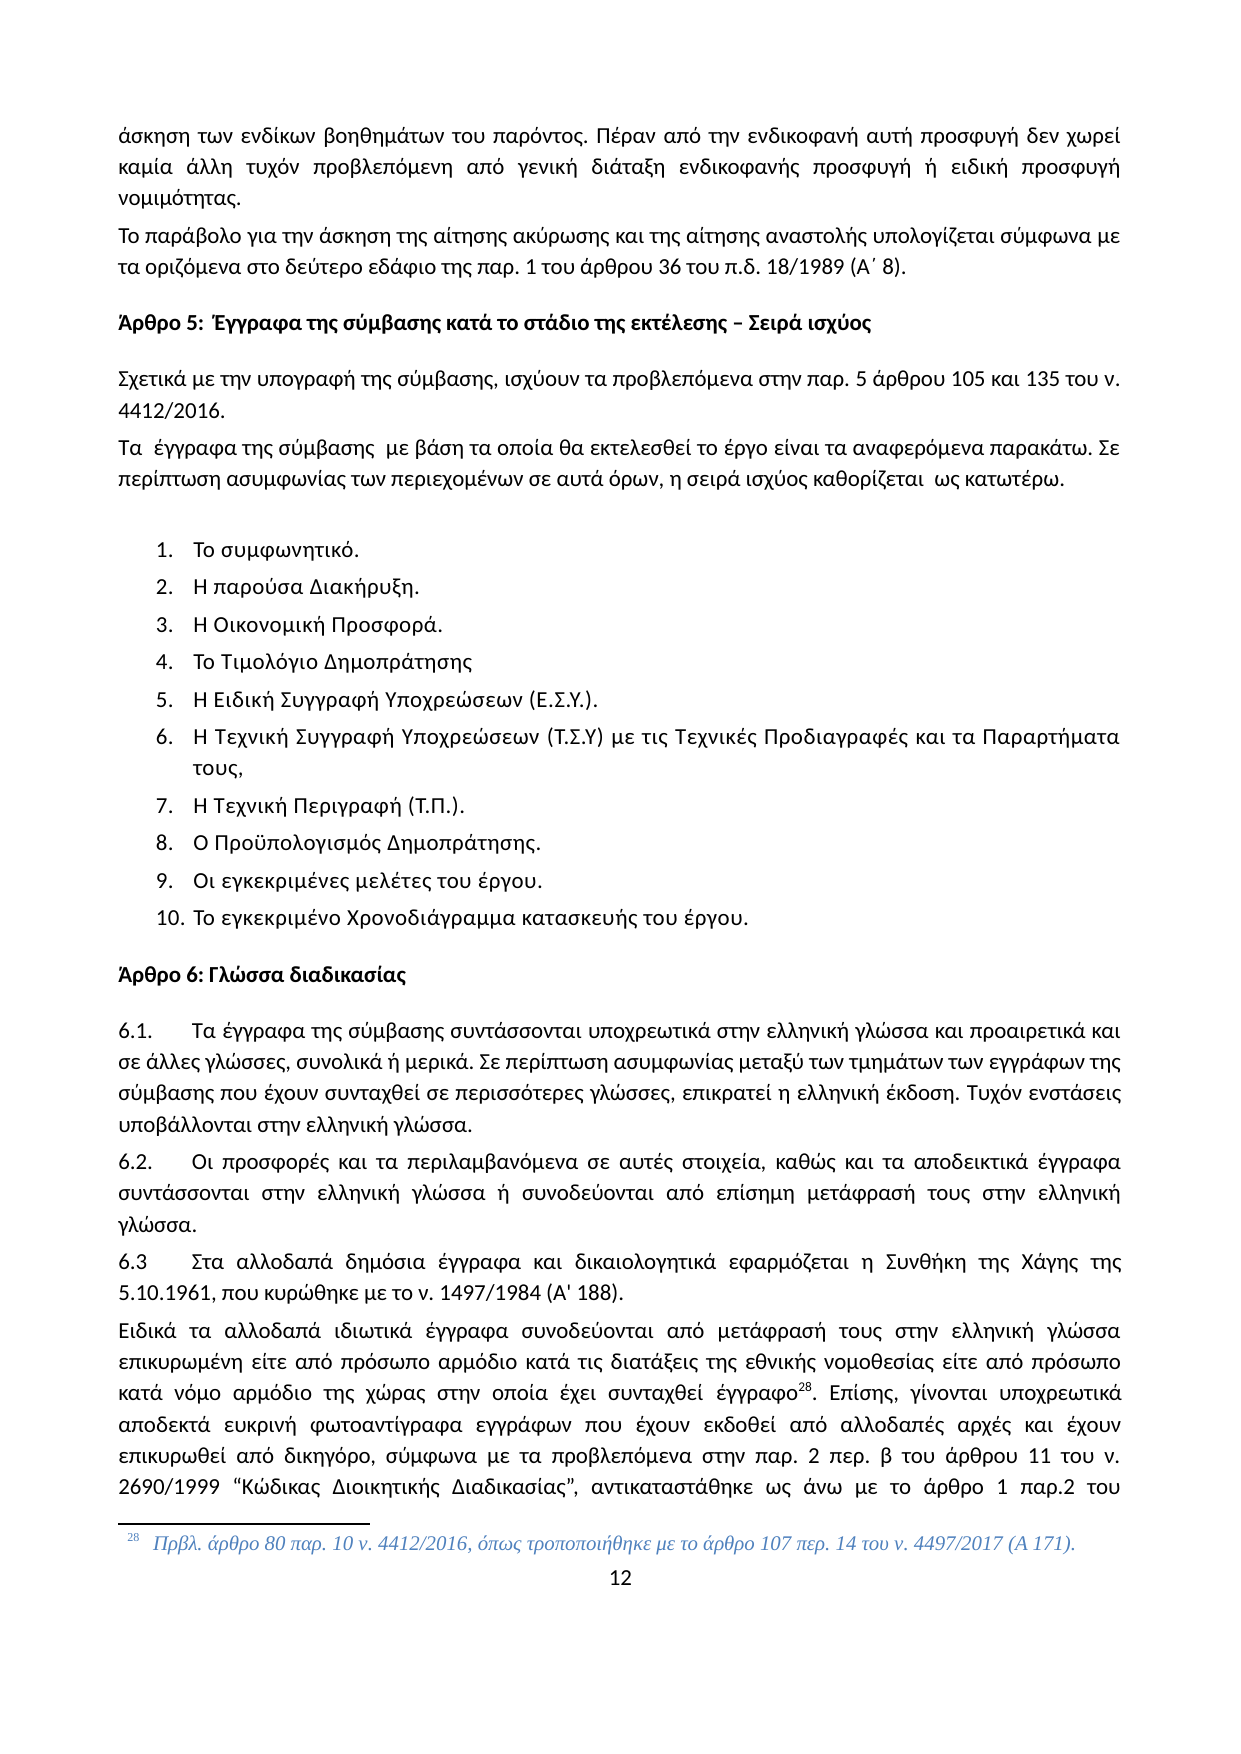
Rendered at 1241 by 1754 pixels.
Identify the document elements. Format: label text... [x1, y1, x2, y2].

list Το εγκεκριμένο Χρονοδιάγραμμα κατασκευής του έργου. [156, 901, 1122, 932]
text 6.1. Τα έγγραφα της σύμβασης συντάσσονται υποχρεωτικά στην ελληνική γλώσσα και προαιρετικά και σε άλλες γλώσσες, συνολικά ή μερικά. Σε περίπτωση ασυμφωνίας μεταξύ των τμημάτων των εγγράφων της σύμβασης που έχουν συνταχθεί σε περισσότερες γλώσσες, επικρατεί η ελληνική έκδοση. Τυχόν ενστάσεις υποβάλλονται στην ελληνική γλώσσα. [118, 1013, 1122, 1138]
list Οι εγκεκριμένες μελέτες του έργου. [156, 863, 1122, 894]
list Το Τιμολόγιο Δημοπράτησης [156, 644, 1122, 676]
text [118, 118, 1122, 212]
text Το παράβολο για την άσκηση της αίτησης ακύρωσης και της αίτησης αναστολής υπολογίζεται σύμφωνα με τα οριζόμενα στο δεύτερο εδάφιο της παρ. 1 του άρθρου 36 του π.δ. 18/1989 (Α΄ 8). [118, 218, 1122, 281]
list Ο Προϋπολογισμός Δημοπράτησης. [156, 826, 1122, 857]
list Η Οικονομική Προσφορά. [156, 607, 1122, 638]
subtitle Άρθρο 6: Γλώσσα διαδικασίας [118, 957, 1122, 988]
text 6.3 Στα αλλοδαπά δημόσια έγγραφα και δικαιολογητικά εφαρμόζεται η Συνθήκη της Χάγης της 5.10.1961, που κυρώθηκε με το ν. 1497/1984 (Α' 188). [118, 1244, 1122, 1307]
list Η παρούσα Διακήρυξη. [156, 569, 1122, 601]
list Το συμφωνητικό. [156, 532, 1122, 563]
subtitle Άρθρο 5: Έγγραφα της σύμβασης κατά το στάδιο της εκτέλεσης – Σειρά ισχύος [118, 306, 1122, 337]
text Τα έγγραφα της σύμβασης με βάση τα οποία θα εκτελεσθεί το έργο είναι τα αναφερόμενα παρακάτω. Σε περίπτωση ασυμφωνίας των περιεχομένων σε αυτά όρων, η σειρά ισχύος καθορίζεται ως κατωτέρω. [118, 431, 1122, 493]
list Η Τεχνική Συγγραφή Υποχρεώσεων (Τ.Σ.Υ) με τις Τεχνικές Προδιαγραφές και τα Παραρτήματα τους, [156, 719, 1122, 782]
text 6.2. Οι προσφορές και τα περιλαμβανόμενα σε αυτές στοιχεία, καθώς και τα αποδεικτικά έγγραφα συντάσσονται στην ελληνική γλώσσα ή συνοδεύονται από επίσημη μετάφρασή τους στην ελληνική γλώσσα. [118, 1144, 1122, 1238]
text Σχετικά με την υπογραφή της σύμβασης, ισχύουν τα προβλεπόμενα στην παρ. 5 άρθρου 105 και 135 του ν. 4412/2016. [118, 362, 1122, 424]
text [118, 1313, 1122, 1501]
list Η Τεχνική Περιγραφή (Τ.Π.). [156, 788, 1122, 819]
list Η Ειδική Συγγραφή Υποχρεώσεων (Ε.Σ.Υ.). [156, 682, 1122, 713]
